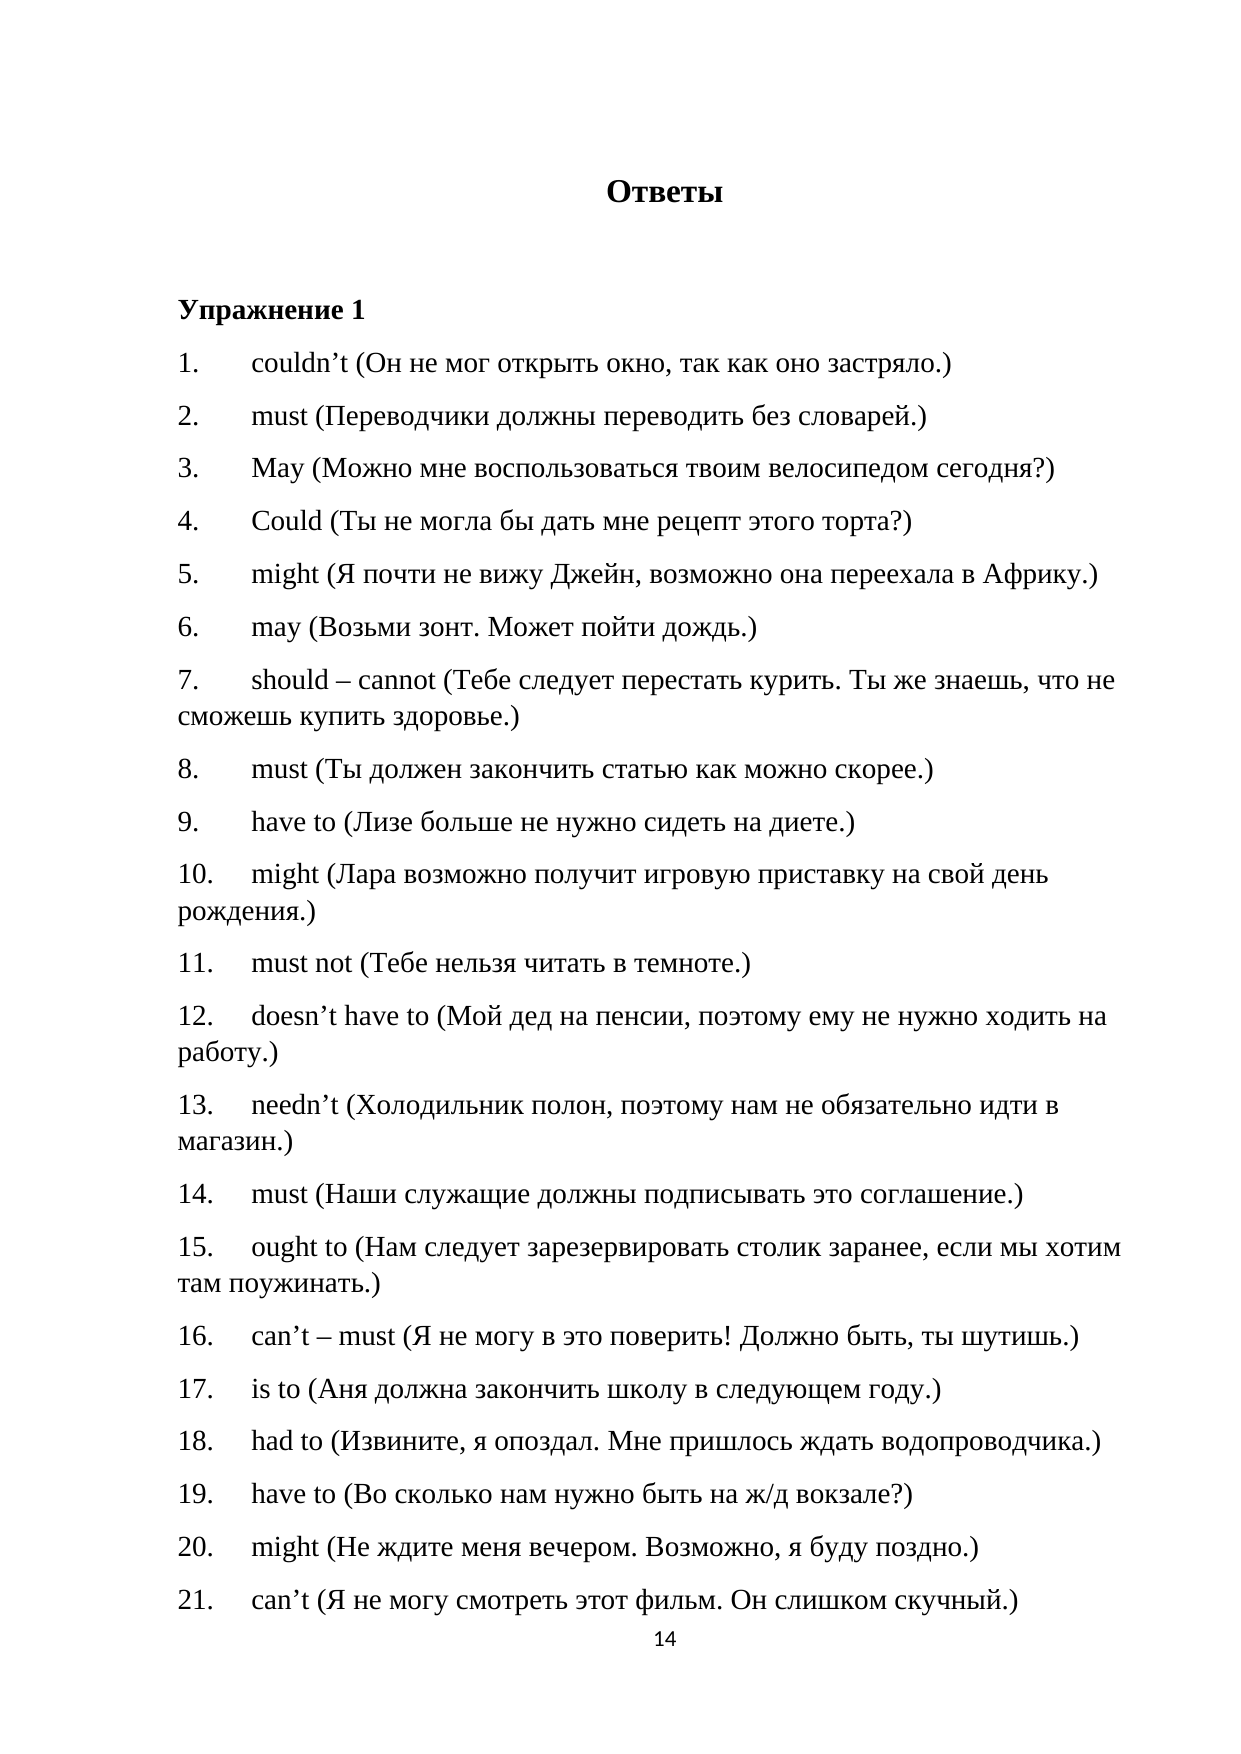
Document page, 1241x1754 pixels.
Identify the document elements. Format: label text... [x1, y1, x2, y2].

text 12. doesn’t have to (Мой дед на пенсии, поэтому ему не нужно ходить на работу.) [177, 998, 1152, 1068]
text 3. May (Можно мне воспользоваться твоим велосипедом сегодня?) [177, 451, 1152, 484]
text Упражнение 1 [177, 292, 1152, 326]
text 13. needn’t (Холодильник полон, поэтому нам не обязательно идти в магазин.) [177, 1087, 1152, 1157]
text 11. must not (Тебе нельзя читать в темноте.) [177, 945, 1152, 979]
text 6. may (Возьми зонт. Может пойти дождь.) [177, 609, 1152, 643]
text 7. should – cannot (Тебе следует перестать курить. Ты же знаешь, что не сможешь купить здоровье.) [177, 662, 1152, 732]
text 16. can’t – must (Я не могу в это поверить! Должно быть, ты шутишь.) [177, 1318, 1152, 1351]
text 9. have to (Лизе больше не нужно сидеть на диете.) [177, 804, 1152, 837]
text 5. might (Я почти не вижу Джейн, возможно она переехала в Африку.) [177, 556, 1152, 590]
text 17. is to (Аня должна закончить школу в следующем году.) [177, 1371, 1152, 1404]
text 20. might (Не ждите меня вечером. Возможно, я буду поздно.) [177, 1529, 1152, 1563]
text 4. Could (Ты не могла бы дать мне рецепт этого торта?) [177, 503, 1152, 537]
text 15. ought to (Нам следует зарезервировать столик заранее, если мы хотим там поужинать.) [177, 1229, 1152, 1299]
text Ответы [177, 171, 1152, 209]
text 2. must (Переводчики должны переводить без словарей.) [177, 398, 1152, 431]
text 8. must (Ты должен закончить статью как можно скорее.) [177, 751, 1152, 784]
text 21. can’t (Я не могу смотреть этот фильм. Он слишком скучный.) [177, 1582, 1152, 1616]
text 14. must (Наши служащие должны подписывать это соглашение.) [177, 1176, 1152, 1210]
text 18. had to (Извините, я опоздал. Мне пришлось ждать водопроводчика.) [177, 1423, 1152, 1457]
text 10. might (Лара возможно получит игровую приставку на свой день рождения.) [177, 856, 1152, 926]
text 1. сouldn’t (Он не мог открыть окно, так как оно застряло.) [177, 345, 1152, 378]
text 19. have to (Во сколько нам нужно быть на ж/д вокзале?) [177, 1476, 1152, 1510]
